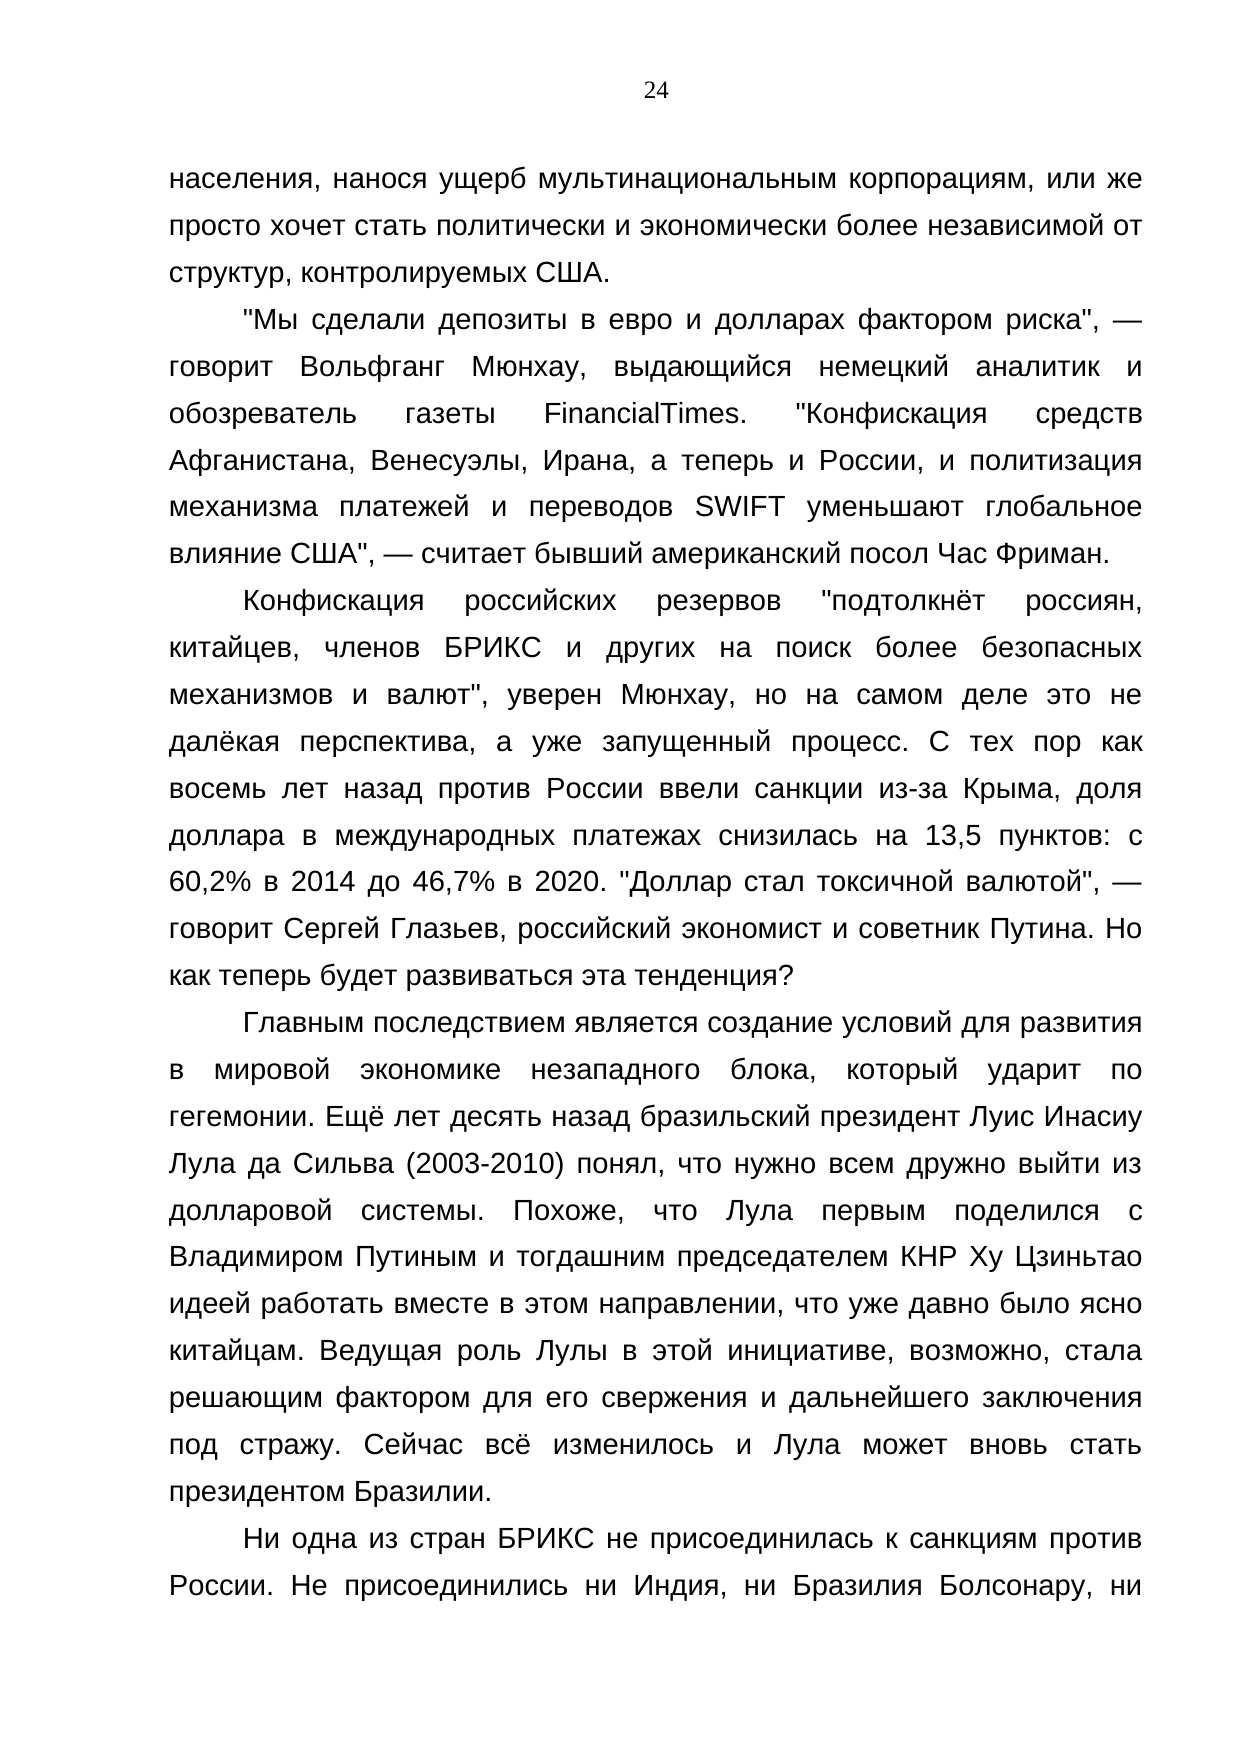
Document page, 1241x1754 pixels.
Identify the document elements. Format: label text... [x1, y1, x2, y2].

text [169, 161, 1144, 288]
text Конфискация российских резервов "подтолкнёт россиян, китайцев, членов БРИКС и других на поиск более безопасных механизмов и валют", уверен Мюнхау, но на самом деле это не далёкая перспектива, а уже запущенный процесс. С тех пор как восемь лет назад против России ввели санкции из-за Крыма, доля доллара в международных платежах снизилась на 13,5 пунктов: с 60,2% в 2014 до 46,7% в 2020. "Доллар стал токсичной валютой", — говорит Сергей Глазьев, российский экономист и советник Путина. Но как теперь будет развиваться эта тенденция? [169, 583, 1144, 992]
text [169, 1521, 1144, 1602]
text "Мы сделали депозиты в евро и долларах фактором риска", — говорит Вольфганг Мюнхау, выдающийся немецкий аналитик и обозреватель газеты FinancialTimes. "Конфискация средств Афганистана, Венесуэлы, Ирана, а теперь и России, и политизация механизма платежей и переводов SWIFT уменьшают глобальное влияние США", — считает бывший американский посол Час Фриман. [169, 302, 1144, 570]
text Главным последствием является создание условий для развития в мировой экономике незападного блока, который ударит по гегемонии. Ещё лет десять назад бразильский президент Луис Инасиу Лула да Сильва (2003-2010) понял, что нужно всем дружно выйти из долларовой системы. Похоже, что Лула первым поделился с Владимиром Путиным и тогдашним председателем КНР Ху Цзиньтао идеей работать вместе в этом направлении, что уже давно было ясно китайцам. Ведущая роль Лулы в этой инициативе, возможно, стала решающим фактором для его свержения и дальнейшего заключения под стражу. Сейчас всё изменилось и Лула может вновь стать президентом Бразилии. [169, 1005, 1144, 1507]
